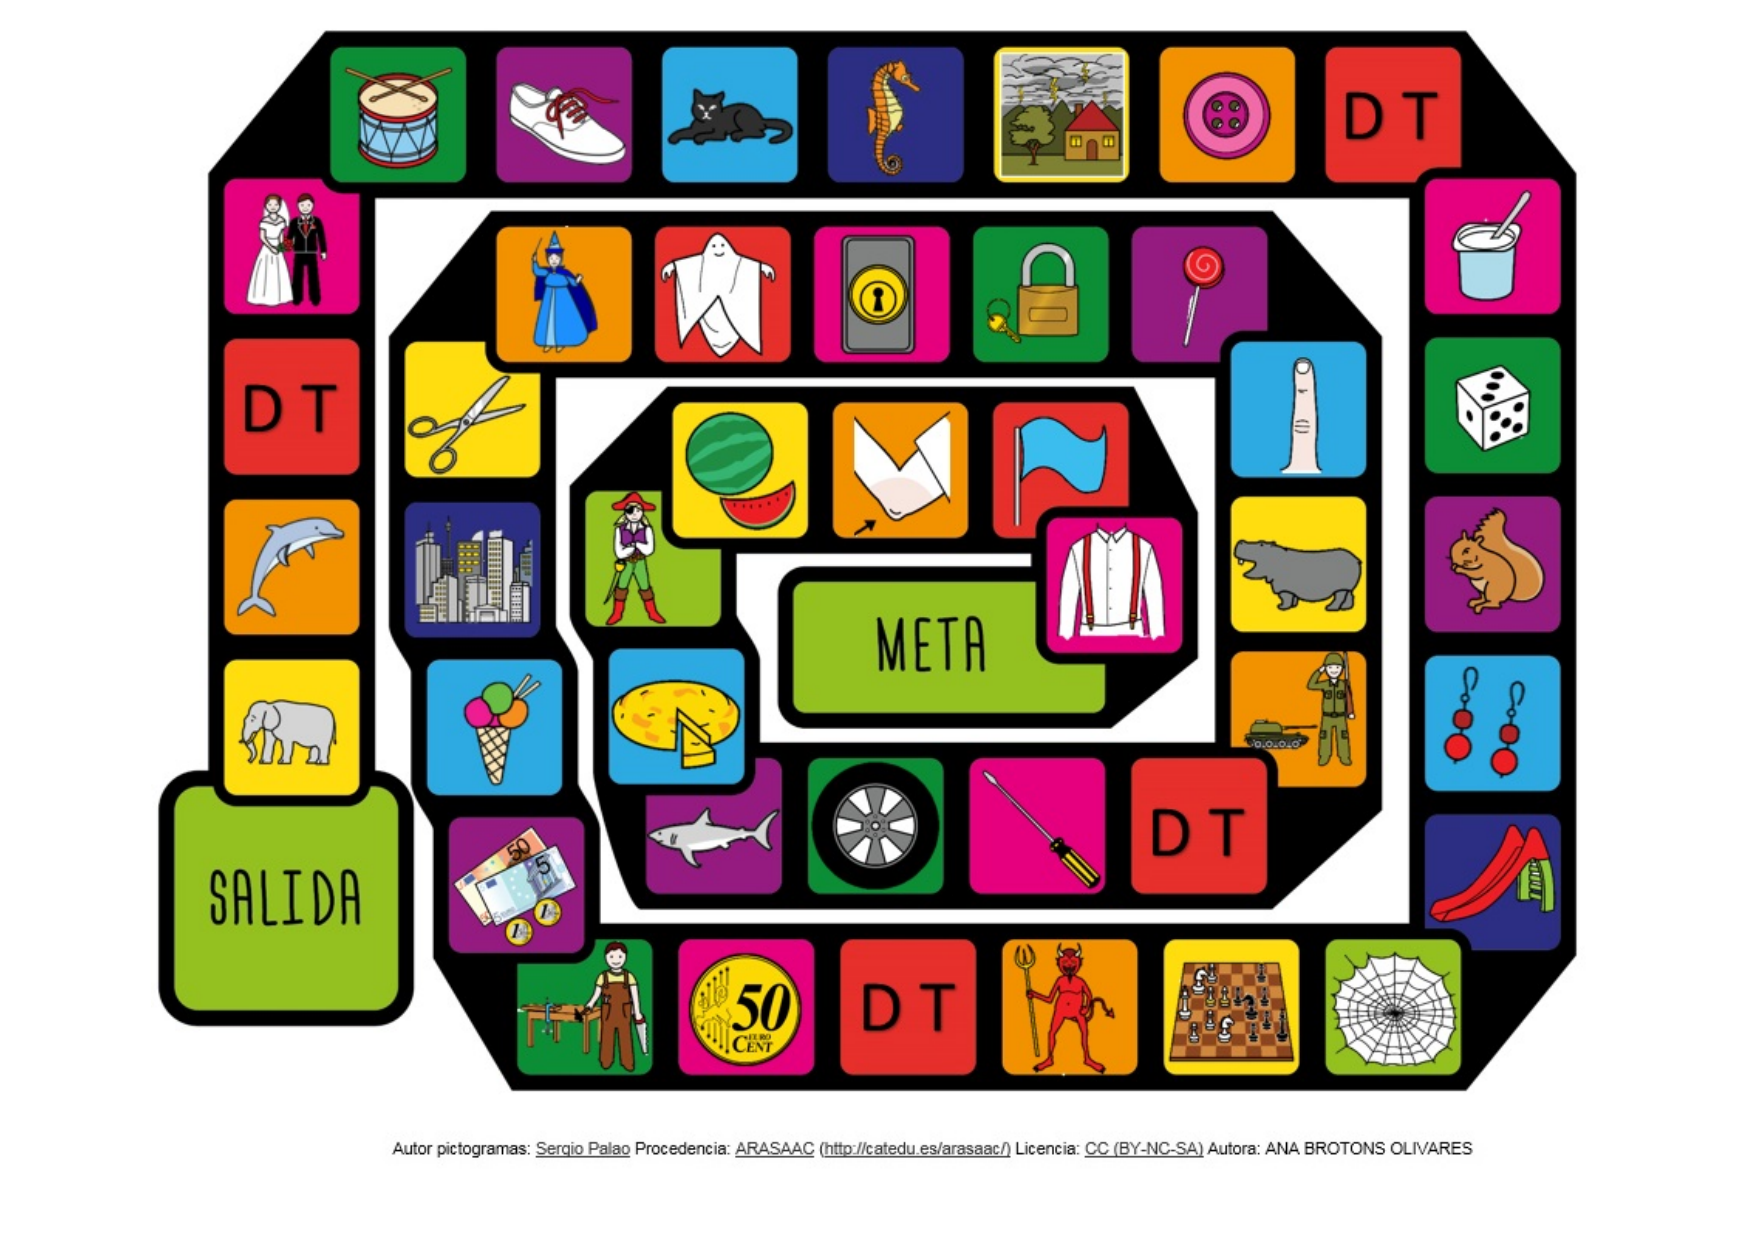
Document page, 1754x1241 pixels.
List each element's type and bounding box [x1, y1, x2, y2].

picture [151, 17, 1603, 1223]
